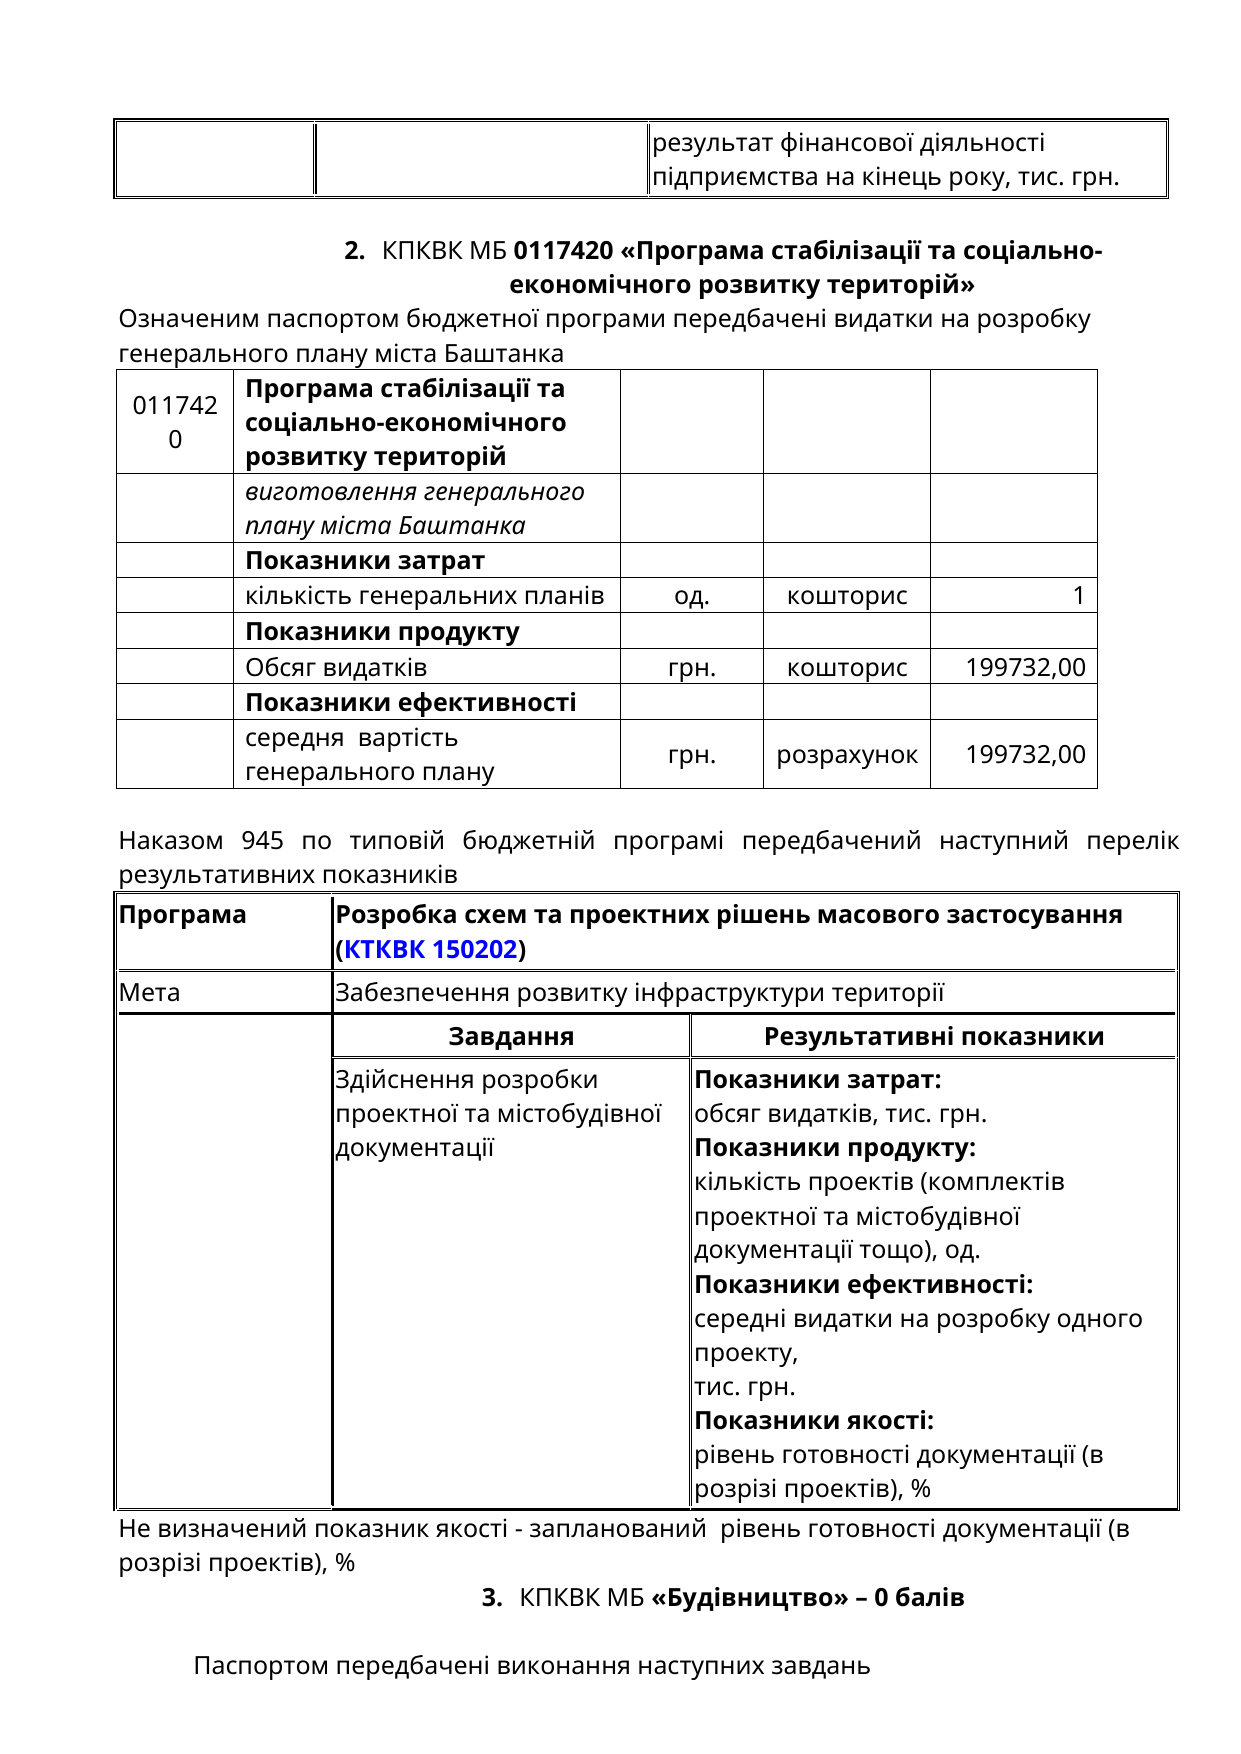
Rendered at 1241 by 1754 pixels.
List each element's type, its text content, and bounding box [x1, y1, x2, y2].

list КПКВК МБ 0117420 «Програма стабілізації та соціально-економічного розвитку територій» [266, 233, 1181, 301]
table_cell [764, 684, 930, 718]
table_cell [621, 474, 763, 542]
table_cell грн. [621, 720, 763, 788]
table_cell Показники ефективності [234, 684, 620, 718]
table_cell [931, 543, 1097, 577]
table_cell середня вартість генерального плану [234, 720, 620, 788]
table_cell Забезпечення розвитку інфраструктури території [334, 969, 1177, 1012]
table_cell [117, 474, 233, 542]
table_header Програма стабілізації та соціально-економічного розвитку територій [234, 370, 620, 472]
table_cell 199732,00 [931, 720, 1097, 788]
table_cell [931, 613, 1097, 648]
table_cell [764, 474, 930, 542]
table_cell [649, 122, 1166, 196]
table_cell Обсяг видатків [234, 649, 620, 683]
table_cell [931, 474, 1097, 542]
table_cell 199732,00 [931, 649, 1097, 683]
table_header Розробка схем та проектних рішень масового застосування (КТКВК 150202) [332, 894, 1177, 968]
text Не визначений показник якості - запланований рівень готовності документації (в розрізі проектів), % [118, 1511, 1181, 1579]
table_header [621, 370, 763, 472]
table_cell кошторис [764, 578, 930, 612]
table_cell Показники продукту [234, 613, 620, 648]
text Наказом 945 по типовій бюджетній програмі передбачений наступний перелік результативних показників [118, 823, 1181, 891]
table_cell [764, 543, 930, 577]
text Означеним паспортом бюджетної програми передбачені видатки на розробку генерального плану міста Баштанка [118, 301, 1181, 369]
table_cell [117, 720, 233, 788]
table_cell виготовлення генерального плану міста Баштанка [234, 474, 620, 542]
table_cell Здійснення розробки проектної та містобудівної документації [332, 1059, 691, 1508]
table_cell [621, 613, 763, 648]
table_cell [621, 543, 763, 577]
table_cell [764, 613, 930, 648]
table_cell [117, 613, 233, 648]
table_cell [117, 649, 233, 683]
table_cell [117, 684, 233, 718]
table_cell [931, 684, 1097, 718]
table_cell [315, 122, 649, 196]
table_cell кошторис [764, 649, 930, 683]
table_header [931, 370, 1097, 472]
list КПКВК МБ «Будівництво» – 0 балів [266, 1579, 1181, 1613]
table_header [764, 370, 930, 472]
table_header 0117420 [117, 370, 233, 472]
table_header Програма [115, 892, 332, 968]
table_cell Показники затрат: обсяг видатків, тис. грн. Показники продукту: кількість проектів (комплектів проектної та містобудівної документації тощо), од. Показники ефективності: середні видатки на розробку одного проекту, тис. грн. Показники якості: рівень готовності документації (в розрізі проектів), % [691, 1056, 1178, 1508]
table_cell од. [621, 578, 763, 612]
table_cell Мета [117, 969, 331, 1012]
table_cell Завдання [334, 1015, 689, 1056]
table_cell Показники затрат [234, 543, 620, 577]
table_cell [621, 684, 763, 718]
table_cell розрахунок [764, 720, 930, 788]
table_cell [117, 1012, 332, 1508]
table_cell грн. [621, 649, 763, 683]
table_cell [117, 578, 233, 612]
table_cell 1 [931, 578, 1097, 612]
list Паспортом передбачені виконання наступних завдань [193, 1647, 1181, 1681]
table_cell кількість генеральних планів [234, 578, 620, 612]
table_cell [117, 543, 233, 577]
table_cell Результативні показники [692, 1012, 1177, 1056]
